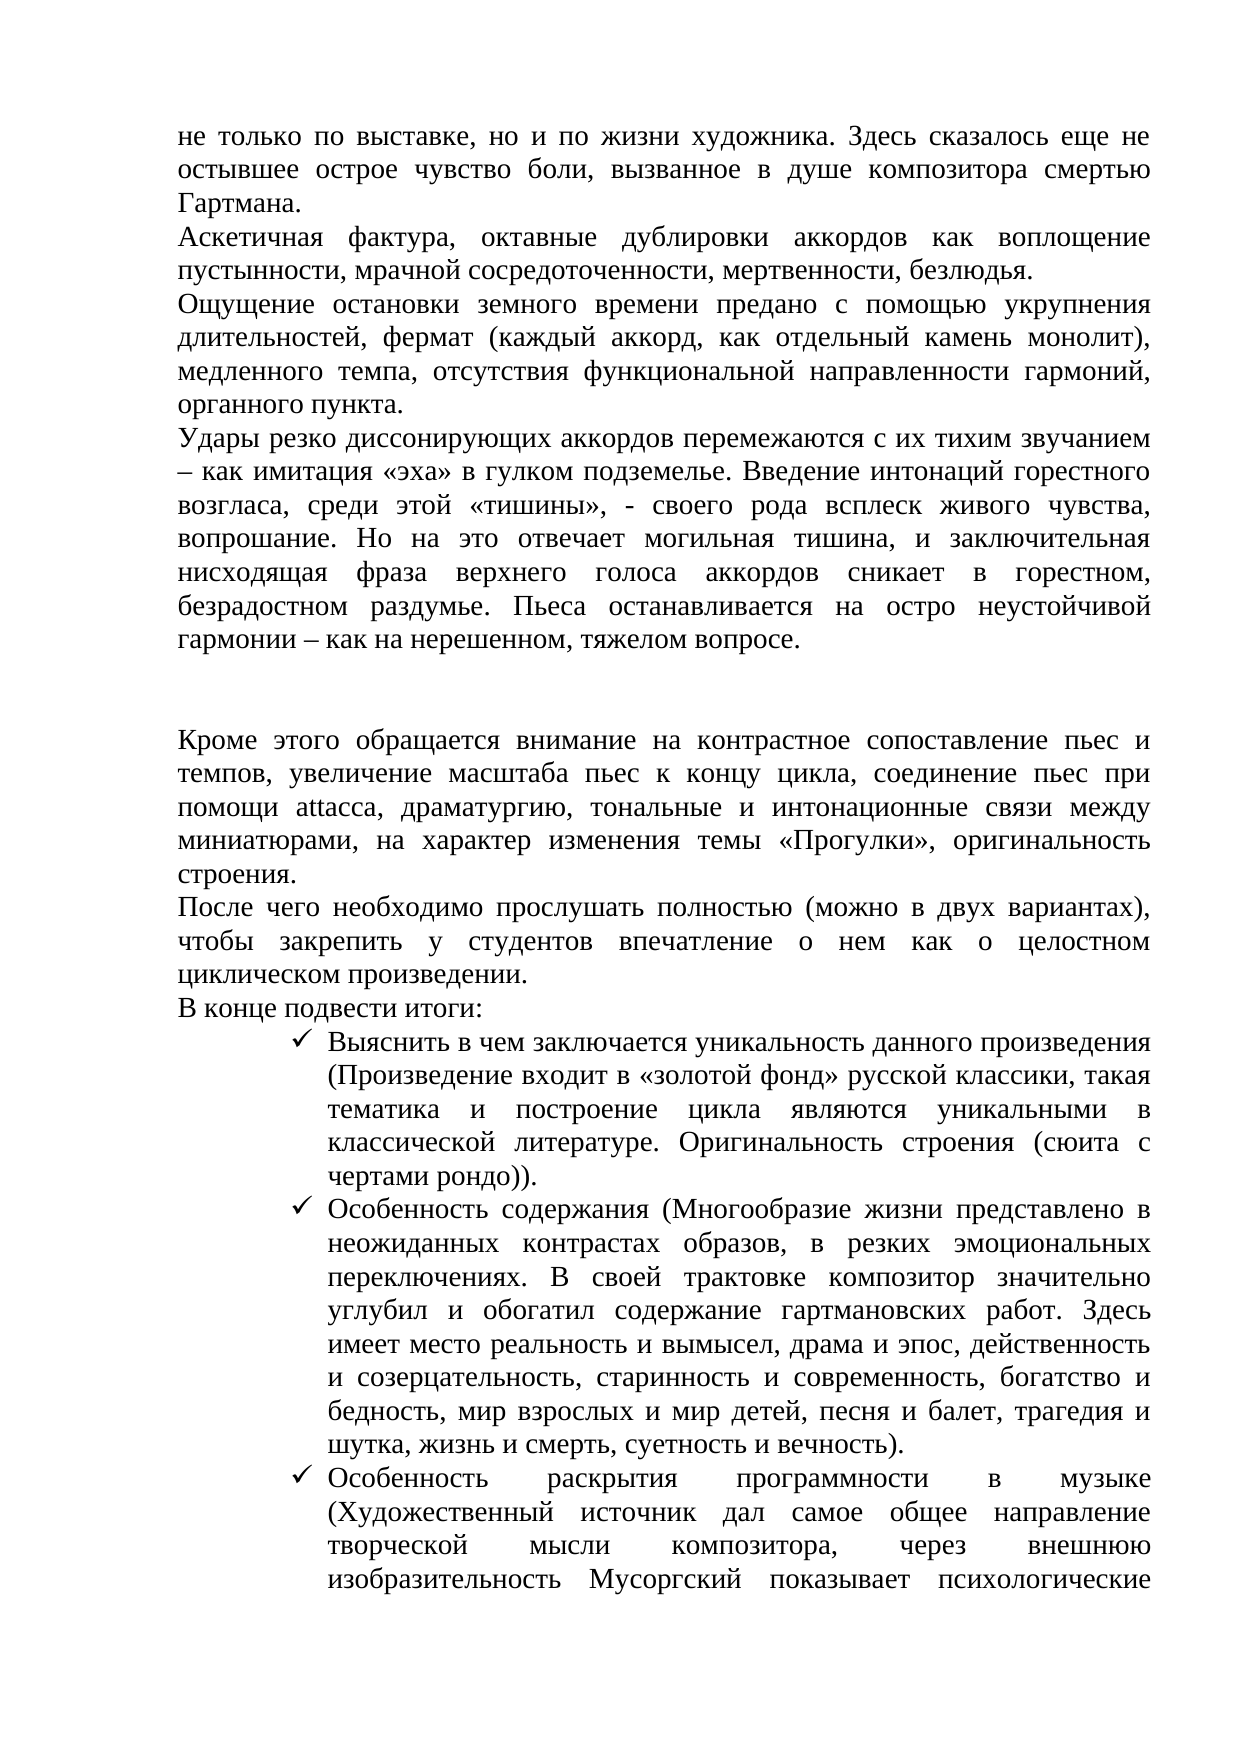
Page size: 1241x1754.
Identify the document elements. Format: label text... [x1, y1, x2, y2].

list Выяснить в чем заключается уникальность данного произведения (Произведение входит в «золотой фонд» русской классики, такая тематика и построение цикла являются уникальными в классической литературе. Оригинальность строения (сюита с чертами рондо)). [290, 1024, 1152, 1192]
text После чего необходимо прослушать полностью (можно в двух вариантах), чтобы закрепить у студентов впечатление о нем как о целостном циклическом произведении. [177, 889, 1152, 990]
text В конце подвести итоги: [177, 990, 1152, 1024]
list Особенность содержания (Многообразие жизни представлено в неожиданных контрастах образов, в резких эмоциональных переключениях. В своей трактовке композитор значительно углубил и обогатил содержание гартмановских работ. Здесь имеет место реальность и вымысел, драма и эпос, действенность и созерцательность, старинность и современность, богатство и бедность, мир взрослых и мир детей, песня и балет, трагедия и шутка, жизнь и смерть, суетность и вечность). [290, 1192, 1152, 1460]
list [290, 1460, 1152, 1594]
text Удары резко диссонирующих аккордов перемежаются с их тихим звучанием – как имитация «эха» в гулком подземелье. Введение интонаций горестного возгласа, среди этой «тишины», - своего рода всплеск живого чувства, вопрошание. Но на это отвечает могильная тишина, и заключительная нисходящая фраза верхнего голоса аккордов сникает в горестном, безрадостном раздумье. Пьеса останавливается на остро неустойчивой гармонии – как на нерешенном, тяжелом вопросе. [177, 420, 1152, 655]
text Ощущение остановки земного времени предано с помощью укрупнения длительностей, фермат (каждый аккорд, как отдельный камень монолит), медленного темпа, отсутствия функциональной направленности гармоний, органного пункта. [177, 286, 1152, 420]
text Кроме этого обращается внимание на контрастное сопоставление пьес и темпов, увеличение масштаба пьес к концу цикла, соединение пьес при помощи attacca, драматургию, тональные и интонационные связи между миниатюрами, на характер изменения темы «Прогулки», оригинальность строения. [177, 722, 1152, 889]
text Аскетичная фактура, октавные дублировки аккордов как воплощение пустынности, мрачной сосредоточенности, мертвенности, безлюдья. [177, 219, 1152, 286]
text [177, 118, 1152, 219]
